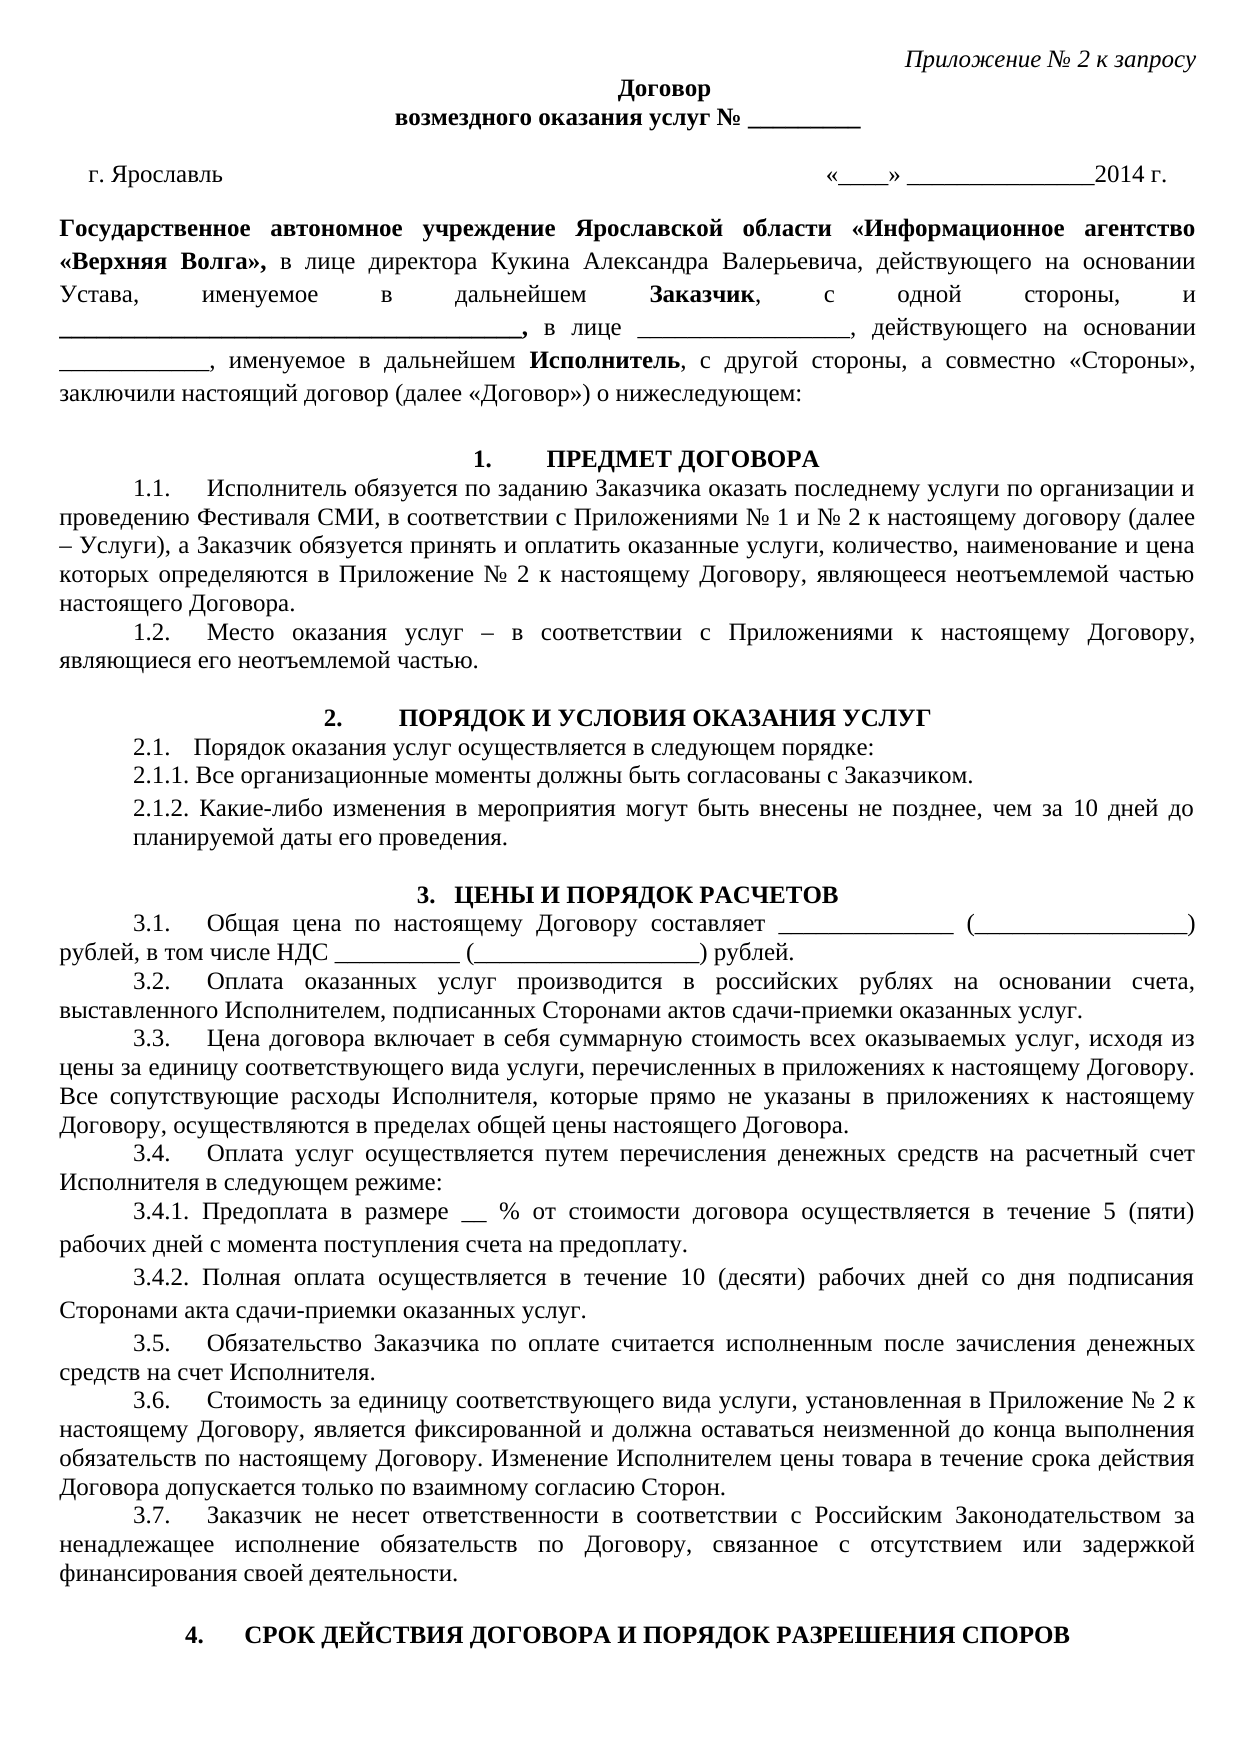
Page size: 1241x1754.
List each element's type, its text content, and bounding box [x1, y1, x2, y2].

list Оплата оказанных услуг производится в российских рублях на основании счета, выставленного Исполнителем, подписанных Сторонами актов сдачи-приемки оказанных услуг. [59, 966, 1196, 1023]
list Стоимость за единицу соответствующего вида услуги, установленная в Приложение № 2 к настоящему Договору, является фиксированной и должна оставаться неизменной до конца выполнения обязательств по настоящему Договору. Изменение Исполнителем цены товара в течение срока действия Договора допускается только по взаимному согласию Сторон. [59, 1386, 1196, 1501]
list Оплата услуг осуществляется путем перечисления денежных средств на расчетный счет Исполнителя в следующем режиме: [59, 1138, 1196, 1196]
text 2.1.1. Все организационные моменты должны быть согласованы с Заказчиком. [59, 761, 1196, 789]
text 3.4.2. Полная оплата осуществляется в течение 10 (десяти) рабочих дней со дня подписания Сторонами акта сдачи-приемки оказанных услуг. [59, 1262, 1196, 1324]
list Общая цена по настоящему Договору составляет ______________ (_________________) рублей, в том числе НДС __________ (__________________) рублей. [59, 908, 1196, 966]
list Исполнитель обязуется по заданию Заказчика оказать последнему услуги по организации и проведению Фестиваля СМИ, в соответствии с Приложениями № 1 и № 2 к настоящему договору (далее – Услуги), а Заказчик обязуется принять и оплатить оказанные услуги, количество, наименование и цена которых определяются в Приложение № 2 к настоящему Договору, являющееся неотъемлемой частью настоящего Договора. [59, 473, 1196, 617]
list Цена договора включает в себя суммарную стоимость всех оказываемых услуг, исходя из цены за единицу соответствующего вида услуги, перечисленных в приложениях к настоящему Договору. Все сопутствующие расходы Исполнителя, которые прямо не указаны в приложениях к настоящему Договору, осуществляются в пределах общей цены настоящего Договора. [59, 1023, 1196, 1138]
list СРОК ДЕЙСТВИЯ ДОГОВОРА И ПОРЯДОК РАЗРЕШЕНИЯ СПОРОВ [59, 1620, 1196, 1649]
list Место оказания услуг – в соответствии с Приложениями к настоящему Договору, являющиеся его неотъемлемой частью. [59, 617, 1196, 674]
text Договор [59, 73, 1196, 102]
text 3.4.1. Предоплата в размере __ % от стоимости договора осуществляется в течение 5 (пяти) рабочих дней с момента поступления счета на предоплату. [59, 1196, 1196, 1258]
text возмездного оказания услуг № _________ [59, 102, 1196, 131]
list ПРЕДМЕТ ДОГОВОРА [97, 444, 1196, 473]
list Заказчик не несет ответственности в соответствии с Российским Законодательством за ненадлежащее исполнение обязательств по Договору, связанное с отсутствием или задержкой финансирования своей деятельности. [59, 1501, 1196, 1587]
list Порядок оказания услуг осуществляется в следующем порядке: [59, 732, 1196, 761]
text Государственное автономное учреждение Ярославской области «Информационное агентство «Верхняя Волга», в лице директора Кукина Александра Валерьевича, действующего на основании Устава, именуемое в дальнейшем Заказчик, с одной стороны, и _____________________________________, в лице _________________, действующего на основании ____________, именуемое в дальнейшем Исполнитель, с другой стороны, а совместно «Стороны», заключили настоящий договор (далее «Договор») о нижеследующем: [59, 213, 1196, 407]
list Обязательство Заказчика по оплате считается исполненным после зачисления денежных средств на счет Исполнителя. [59, 1328, 1196, 1386]
list ЦЕНЫ И ПОРЯДОК РАСЧЕТОВ [59, 880, 1196, 908]
title Приложение № 2 к запросу [59, 44, 1196, 73]
list ПОРЯДОК И УСЛОВИЯ ОКАЗАНИЯ УСЛУГ [59, 703, 1196, 732]
text г. Ярославль «____» _______________2014 г. [59, 159, 1196, 188]
text 2.1.2. Какие-либо изменения в мероприятия могут быть внесены не позднее, чем за 10 дней до планируемой даты его проведения. [133, 793, 1196, 851]
